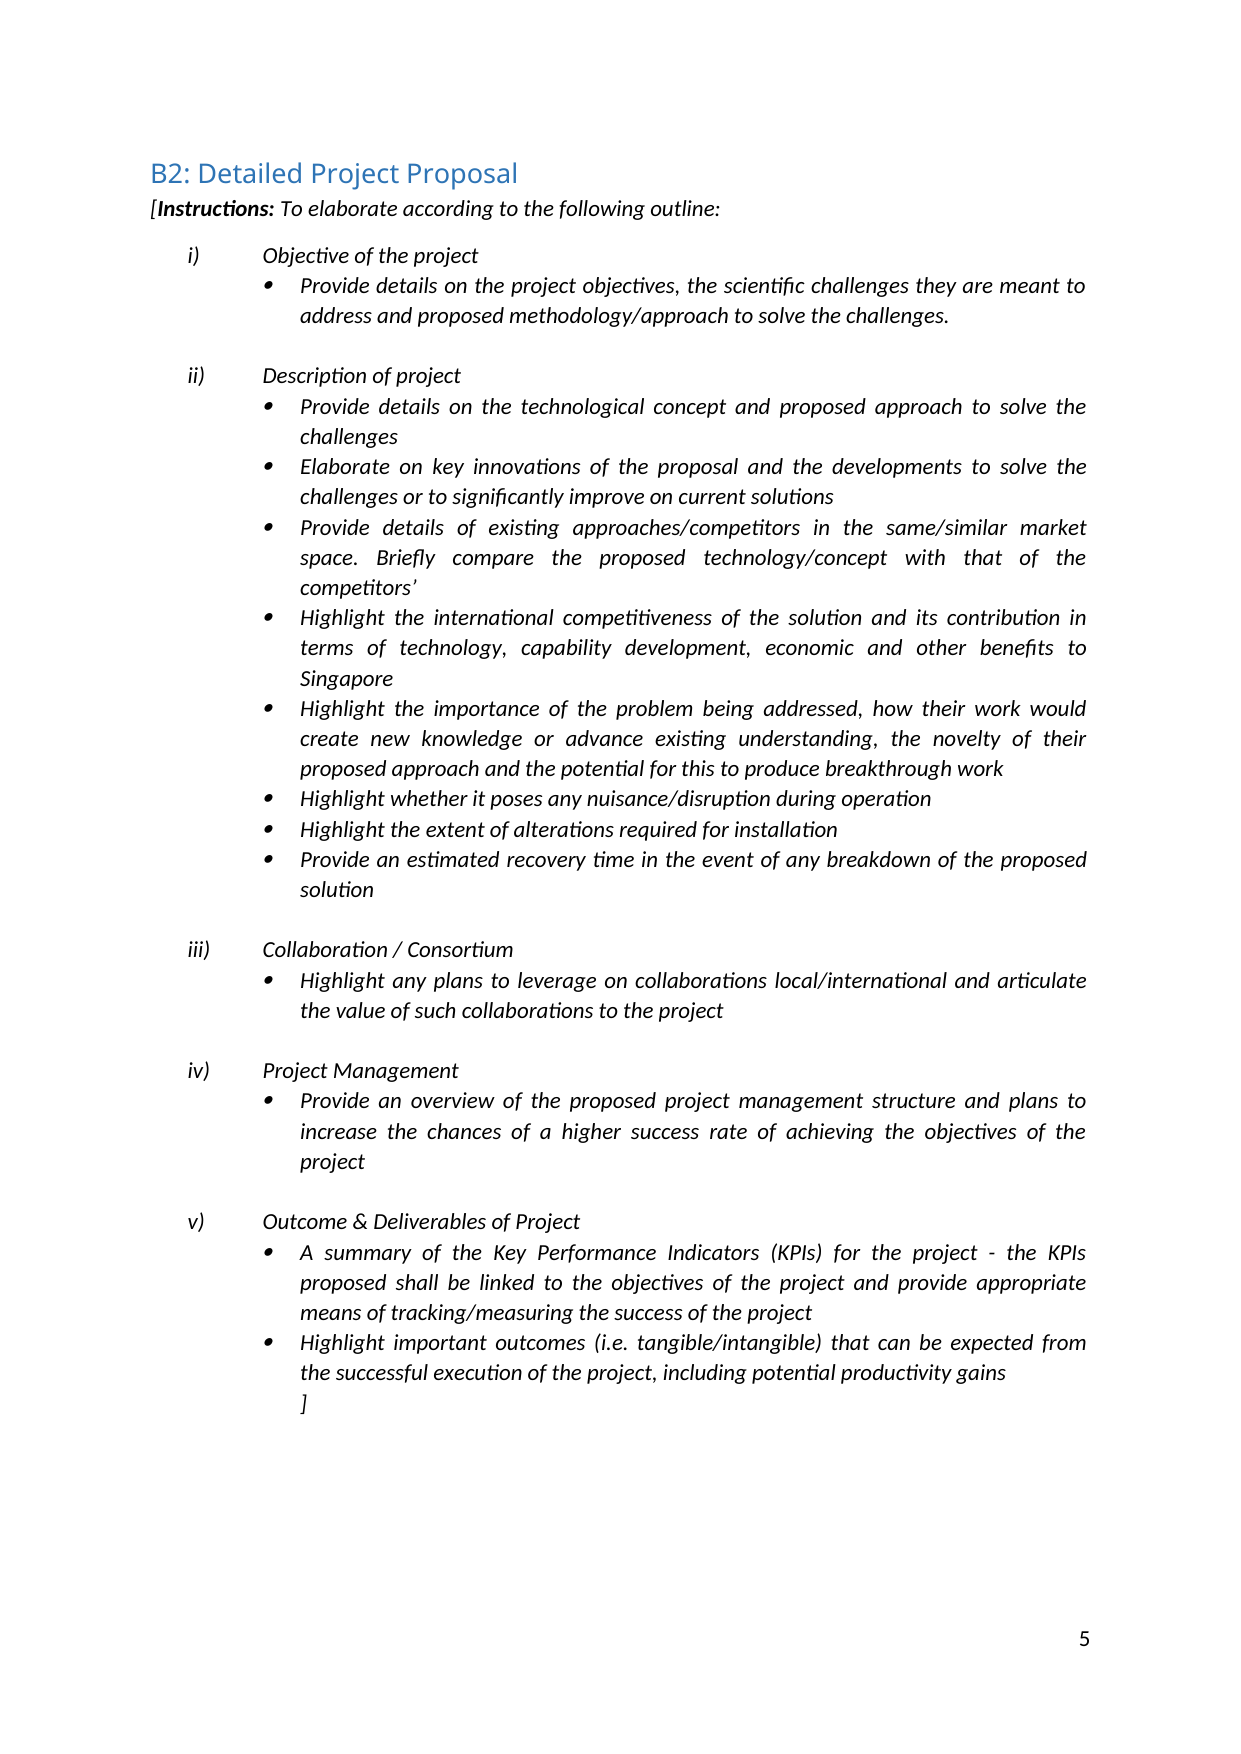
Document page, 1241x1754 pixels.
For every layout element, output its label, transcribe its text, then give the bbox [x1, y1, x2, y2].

list Highlight the importance of the problem being addressed, how their work would create new knowledge or advance existing understanding, the novelty of their proposed approach and the potential for this to produce breakthrough work [262, 694, 1090, 782]
list Provide an estimated recovery time in the event of any breakdown of the proposed solution [262, 845, 1090, 903]
list Description of project [187, 362, 1090, 390]
list Highlight any plans to leverage on collaborations local/international and articulate the value of such collaborations to the project [262, 966, 1090, 1024]
list Highlight the international competitiveness of the solution and its contribution in terms of technology, capability development, economic and other benefits to Singapore [262, 603, 1090, 692]
list Highlight whether it poses any nuisance/disruption during operation [262, 784, 1090, 813]
list Outcome & Deliverables of Project [187, 1207, 1090, 1236]
list Provide an overview of the proposed project management structure and plans to increase the chances of a higher success rate of achieving the objectives of the project [262, 1087, 1090, 1175]
list Project Management [187, 1056, 1090, 1084]
list Highlight important outcomes (i.e. tangible/intangible) that can be expected from the successful execution of the project, including potential productivity gains [262, 1328, 1090, 1387]
list A summary of the Key Performance Indicators (KPIs) for the project - the KPIs proposed shall be linked to the objectives of the project and provide appropriate means of tracking/measuring the success of the project [262, 1238, 1090, 1326]
list Highlight the extent of alterations required for installation [262, 815, 1090, 843]
list Provide details on the technological concept and proposed approach to solve the challenges [262, 392, 1090, 450]
text [Instructions: To elaborate according to the following outline: [150, 194, 1090, 222]
list Collaboration / Consortium [187, 936, 1090, 964]
list ] [300, 1389, 1090, 1417]
list Provide details of existing approaches/competitors in the same/similar market space. Briefly compare the proposed technology/concept with that of the competitors’ [262, 513, 1090, 601]
list Provide details on the project objectives, the scientific challenges they are meant to address and proposed methodology/approach to solve the challenges. [262, 271, 1090, 329]
subtitle B2: Detailed Project Proposal [150, 154, 1090, 191]
list Objective of the project [187, 241, 1090, 269]
list Elaborate on key innovations of the proposal and the developments to solve the challenges or to significantly improve on current solutions [262, 452, 1090, 511]
